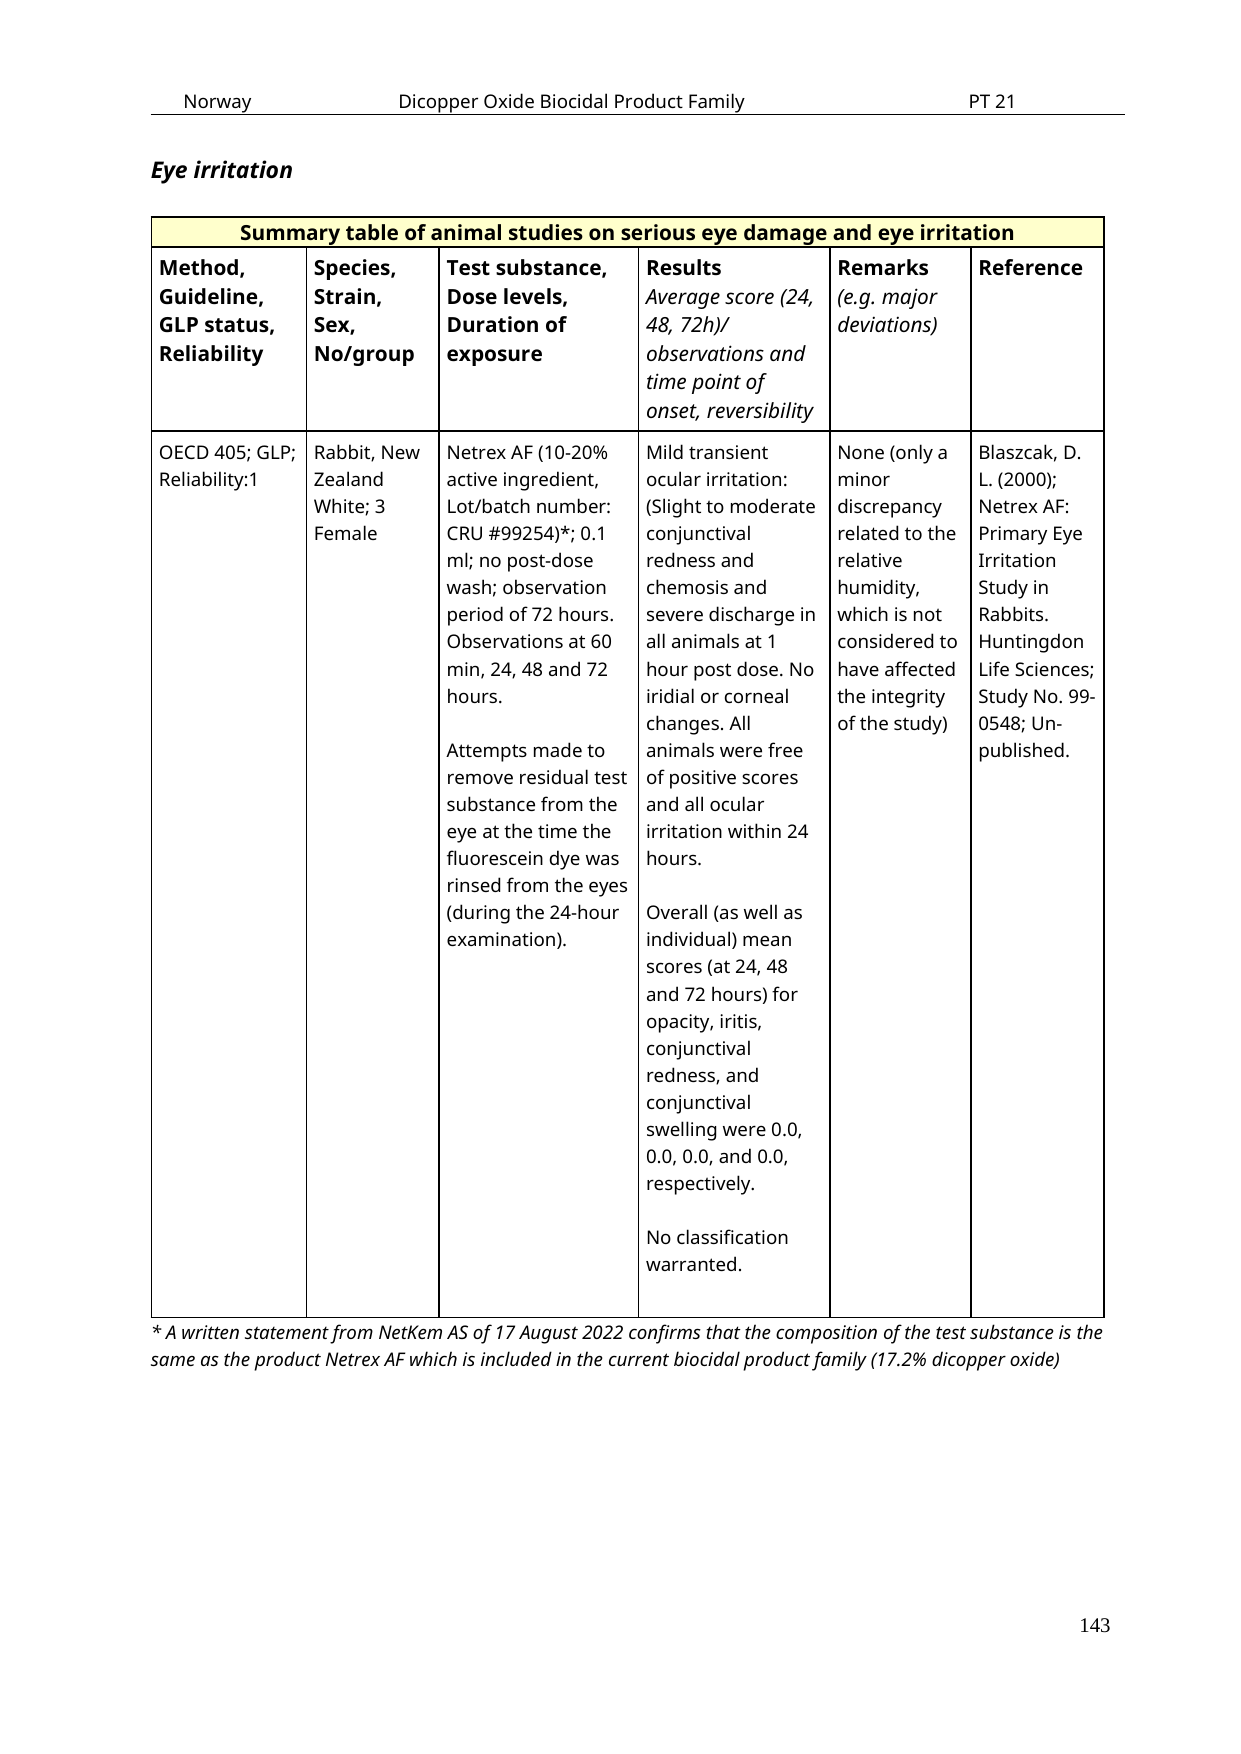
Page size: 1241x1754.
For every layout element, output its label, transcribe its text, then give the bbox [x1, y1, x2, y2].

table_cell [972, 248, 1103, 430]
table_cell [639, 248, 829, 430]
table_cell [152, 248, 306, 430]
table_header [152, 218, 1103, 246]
text Eye irritation [151, 153, 1110, 185]
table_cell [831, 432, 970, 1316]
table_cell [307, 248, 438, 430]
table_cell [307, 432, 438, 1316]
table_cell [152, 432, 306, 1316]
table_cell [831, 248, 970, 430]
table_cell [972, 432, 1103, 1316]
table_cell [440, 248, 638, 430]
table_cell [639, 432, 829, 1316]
text * A written statement from NetKem AS of 17 August 2022 confirms that the composition of the test substance is the same as the product Netrex AF which is included in the current biocidal product family (17.2% dicopper oxide) [151, 1318, 1110, 1372]
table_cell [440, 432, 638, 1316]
